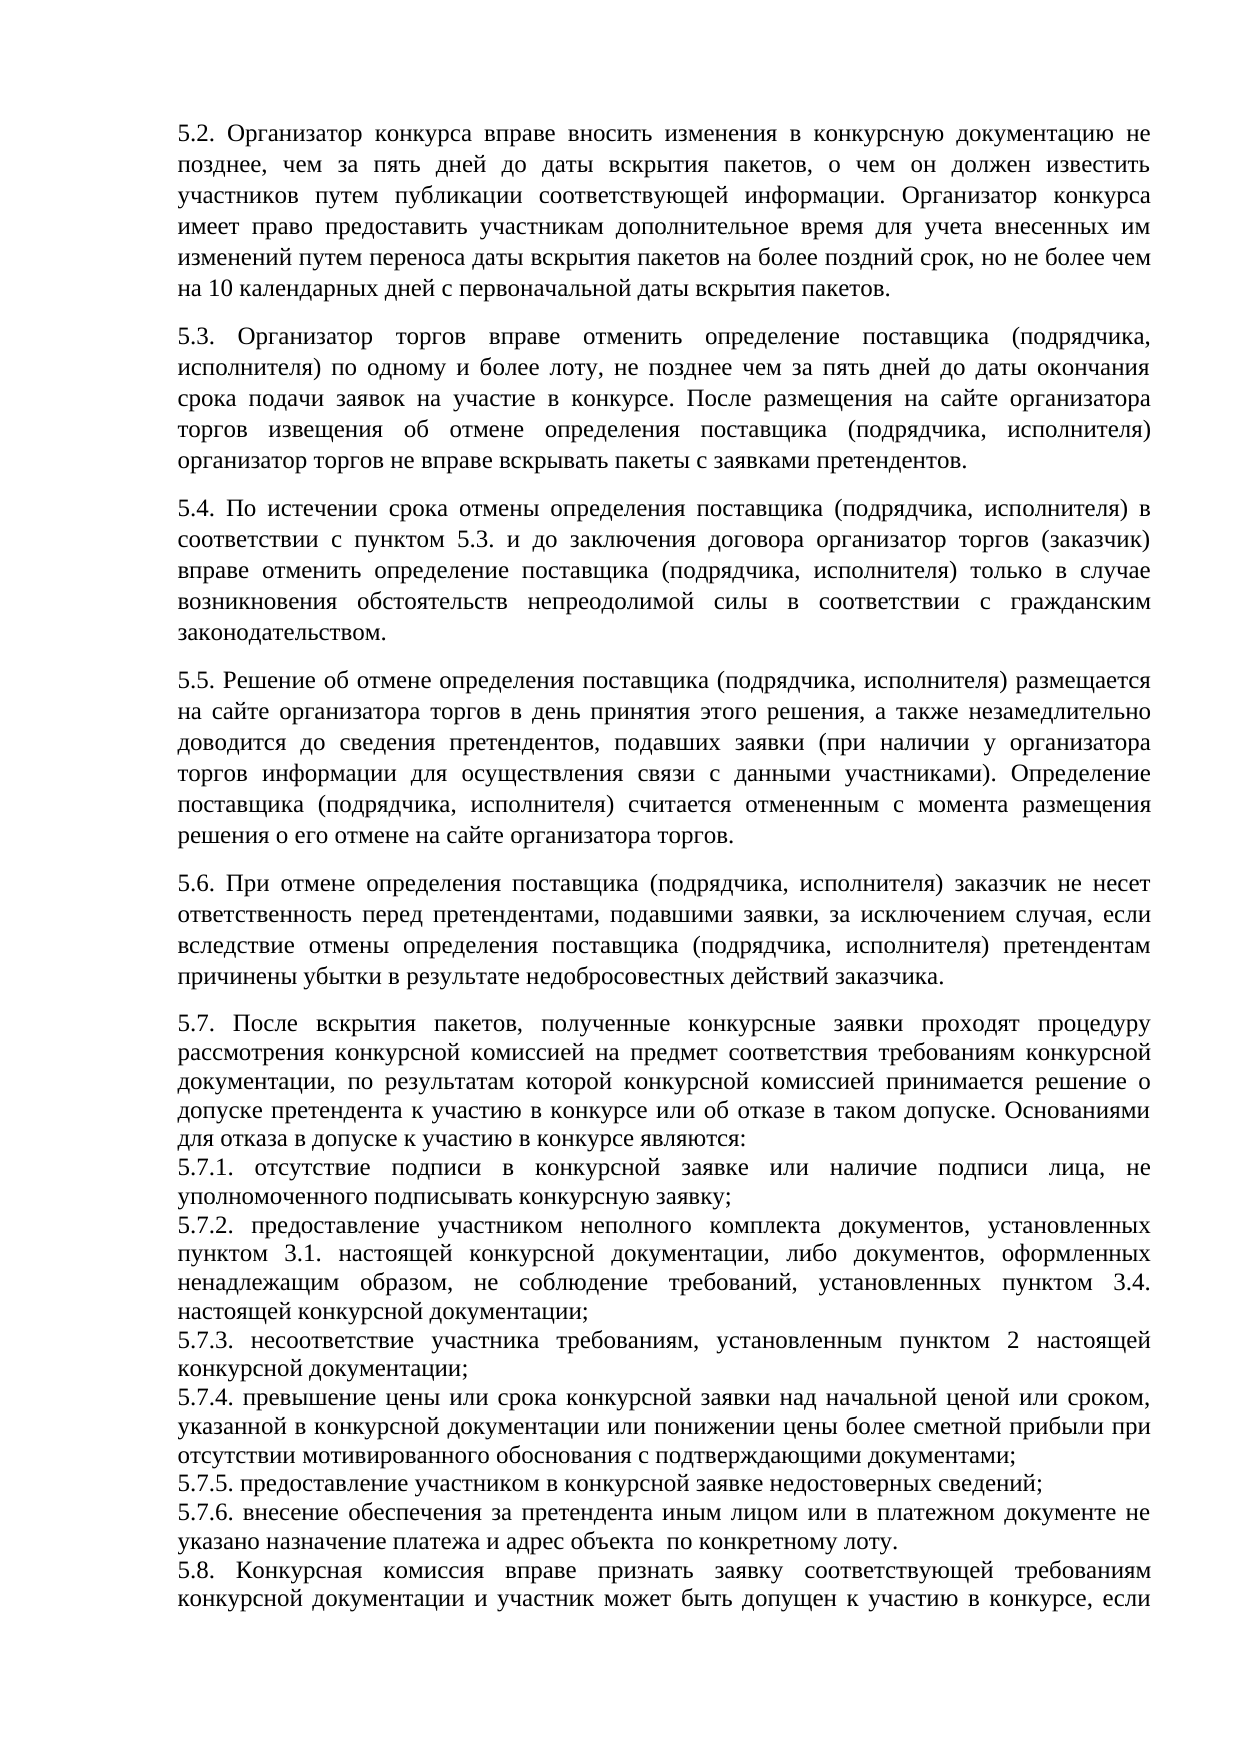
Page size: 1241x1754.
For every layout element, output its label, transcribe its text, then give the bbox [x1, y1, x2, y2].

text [177, 1555, 1152, 1612]
text 5.7.1. отсутствие подписи в конкурсной заявке или наличие подписи лица, не уполномоченного подписывать конкурсную заявку; [177, 1152, 1152, 1210]
text 5.7.2. предоставление участником неполного комплекта документов, установленных пунктом 3.1. настоящей конкурсной документации, либо документов, оформленных ненадлежащим образом, не соблюдение требований, установленных пунктом 3.4. настоящей конкурсной документации; [177, 1210, 1152, 1325]
text 5.3. Организатор торгов вправе отменить определение поставщика (подрядчика, исполнителя) по одному и более лоту, не позднее чем за пять дней до даты окончания срока подачи заявок на участие в конкурсе. После размещения на сайте организатора торгов извещения об отмене определения поставщика (подрядчика, исполнителя) организатор торгов не вправе вскрывать пакеты с заявками претендентов. [177, 321, 1152, 474]
text 5.5. Решение об отмене определения поставщика (подрядчика, исполнителя) размещается на сайте организатора торгов в день принятия этого решения, а также незамедлительно доводится до сведения претендентов, подавших заявки (при наличии у организатора торгов информации для осуществления связи с данными участниками). Определение поставщика (подрядчика, исполнителя) считается отмененным с момента размещения решения о его отмене на сайте организатора торгов. [177, 665, 1152, 849]
text 5.2. Организатор конкурса вправе вносить изменения в конкурсную документацию не позднее, чем за пять дней до даты вскрытия пакетов, о чем он должен известить участников путем публикации соответствующей информации. Организатор конкурса имеет право предоставить участникам дополнительное время для учета внесенных им изменений путем переноса даты вскрытия пакетов на более поздний срок, но не более чем на 10 календарных дней с первоначальной даты вскрытия пакетов. [177, 118, 1152, 302]
text 5.7.6. внесение обеспечения за претендента иным лицом или в платежном документе не указано назначение платежа и адрес объекта по конкретному лоту. [177, 1497, 1152, 1555]
text 5.6. При отмене определения поставщика (подрядчика, исполнителя) заказчик не несет ответственность перед претендентами, подавшими заявки, за исключением случая, если вследствие отмены определения поставщика (подрядчика, исполнителя) претендентам причинены убытки в результате недобросовестных действий заказчика. [177, 868, 1152, 989]
text 5.7.4. превышение цены или срока конкурсной заявки над начальной ценой или сроком, указанной в конкурсной документации или понижении цены более сметной прибыли при отсутствии мотивированного обоснования с подтверждающими документами; [177, 1382, 1152, 1468]
text 5.4. По истечении срока отмены определения поставщика (подрядчика, исполнителя) в соответствии с пунктом 5.3. и до заключения договора организатор торгов (заказчик) вправе отменить определение поставщика (подрядчика, исполнителя) только в случае возникновения обстоятельств непреодолимой силы в соответствии с гражданским законодательством. [177, 493, 1152, 646]
text 5.7. После вскрытия пакетов, полученные конкурсные заявки проходят процедуру рассмотрения конкурсной комиссией на предмет соответствия требованиям конкурсной документации, по результатам которой конкурсной комиссией принимается решение о допуске претендента к участию в конкурсе или об отказе в таком допуске. Основаниями для отказа в допуске к участию в конкурсе являются: [177, 1008, 1152, 1152]
text 5.7.5. предоставление участником в конкурсной заявке недостоверных сведений; [177, 1468, 1152, 1497]
text 5.7.3. несоответствие участника требованиям, установленным пунктом 2 настоящей конкурсной документации; [177, 1325, 1152, 1382]
